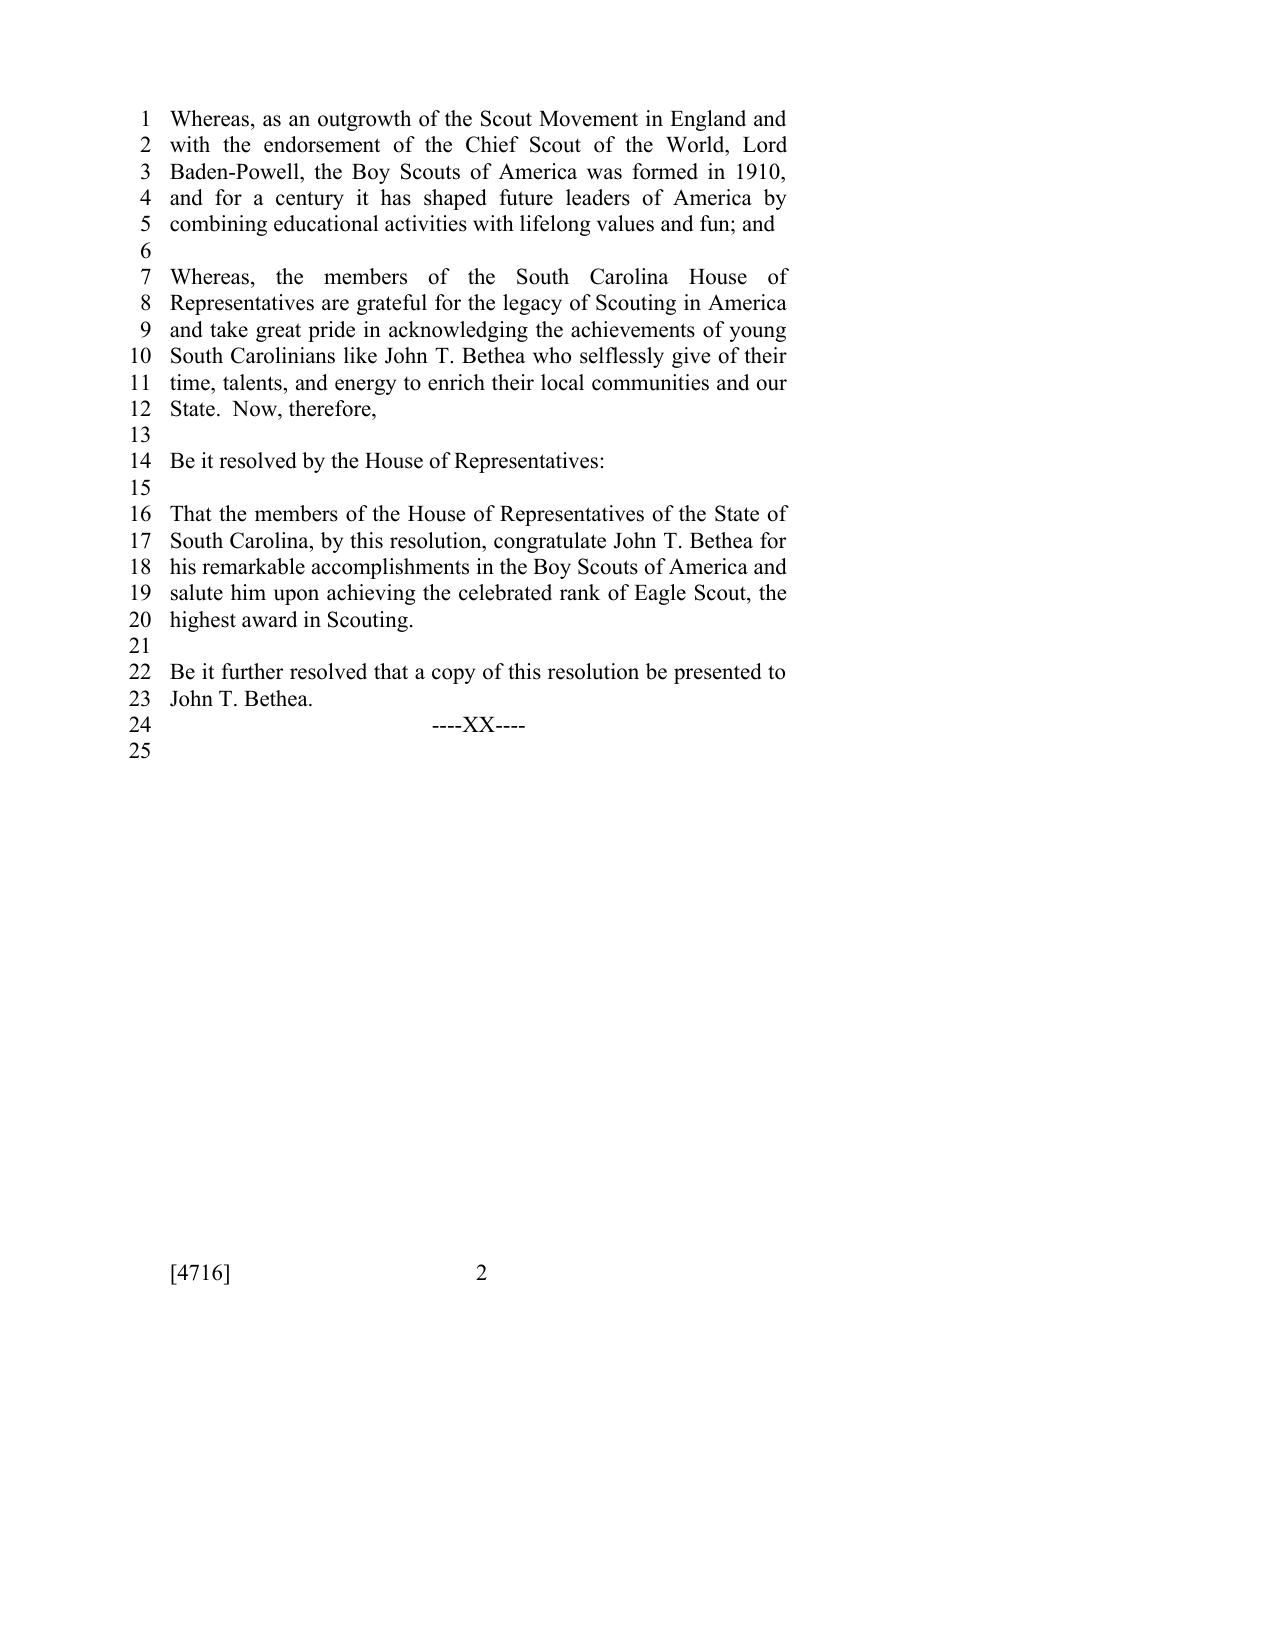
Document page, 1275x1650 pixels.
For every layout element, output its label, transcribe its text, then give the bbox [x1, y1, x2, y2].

text Be it resolved by the House of Representatives: [169, 448, 787, 474]
text Whereas, the members of the South Carolina House of Representatives are grateful for the legacy of Scouting in America and take great pride in acknowledging the achievements of young South Carolinians like John T. Bethea who selflessly give of their time, talents, and energy to enrich their local communities and our State. Now, therefore, [169, 263, 787, 421]
text That the members of the House of Representatives of the State of South Carolina, by this resolution, congratulate John T. Bethea for his remarkable accomplishments in the Boy Scouts of America and salute him upon achieving the celebrated rank of Eagle Scout, the highest award in Scouting. [169, 500, 787, 632]
text Whereas, as an outgrowth of the Scout Movement in England and with the endorsement of the Chief Scout of the World, Lord Baden-Powell, the Boy Scouts of America was formed in 1910, and for a century it has shaped future leaders of America by combining educational activities with lifelong values and fun; and [169, 105, 787, 237]
text Be it further resolved that a copy of this resolution be presented to John T. Bethea. [169, 658, 787, 711]
text ----XX---- [169, 711, 787, 737]
